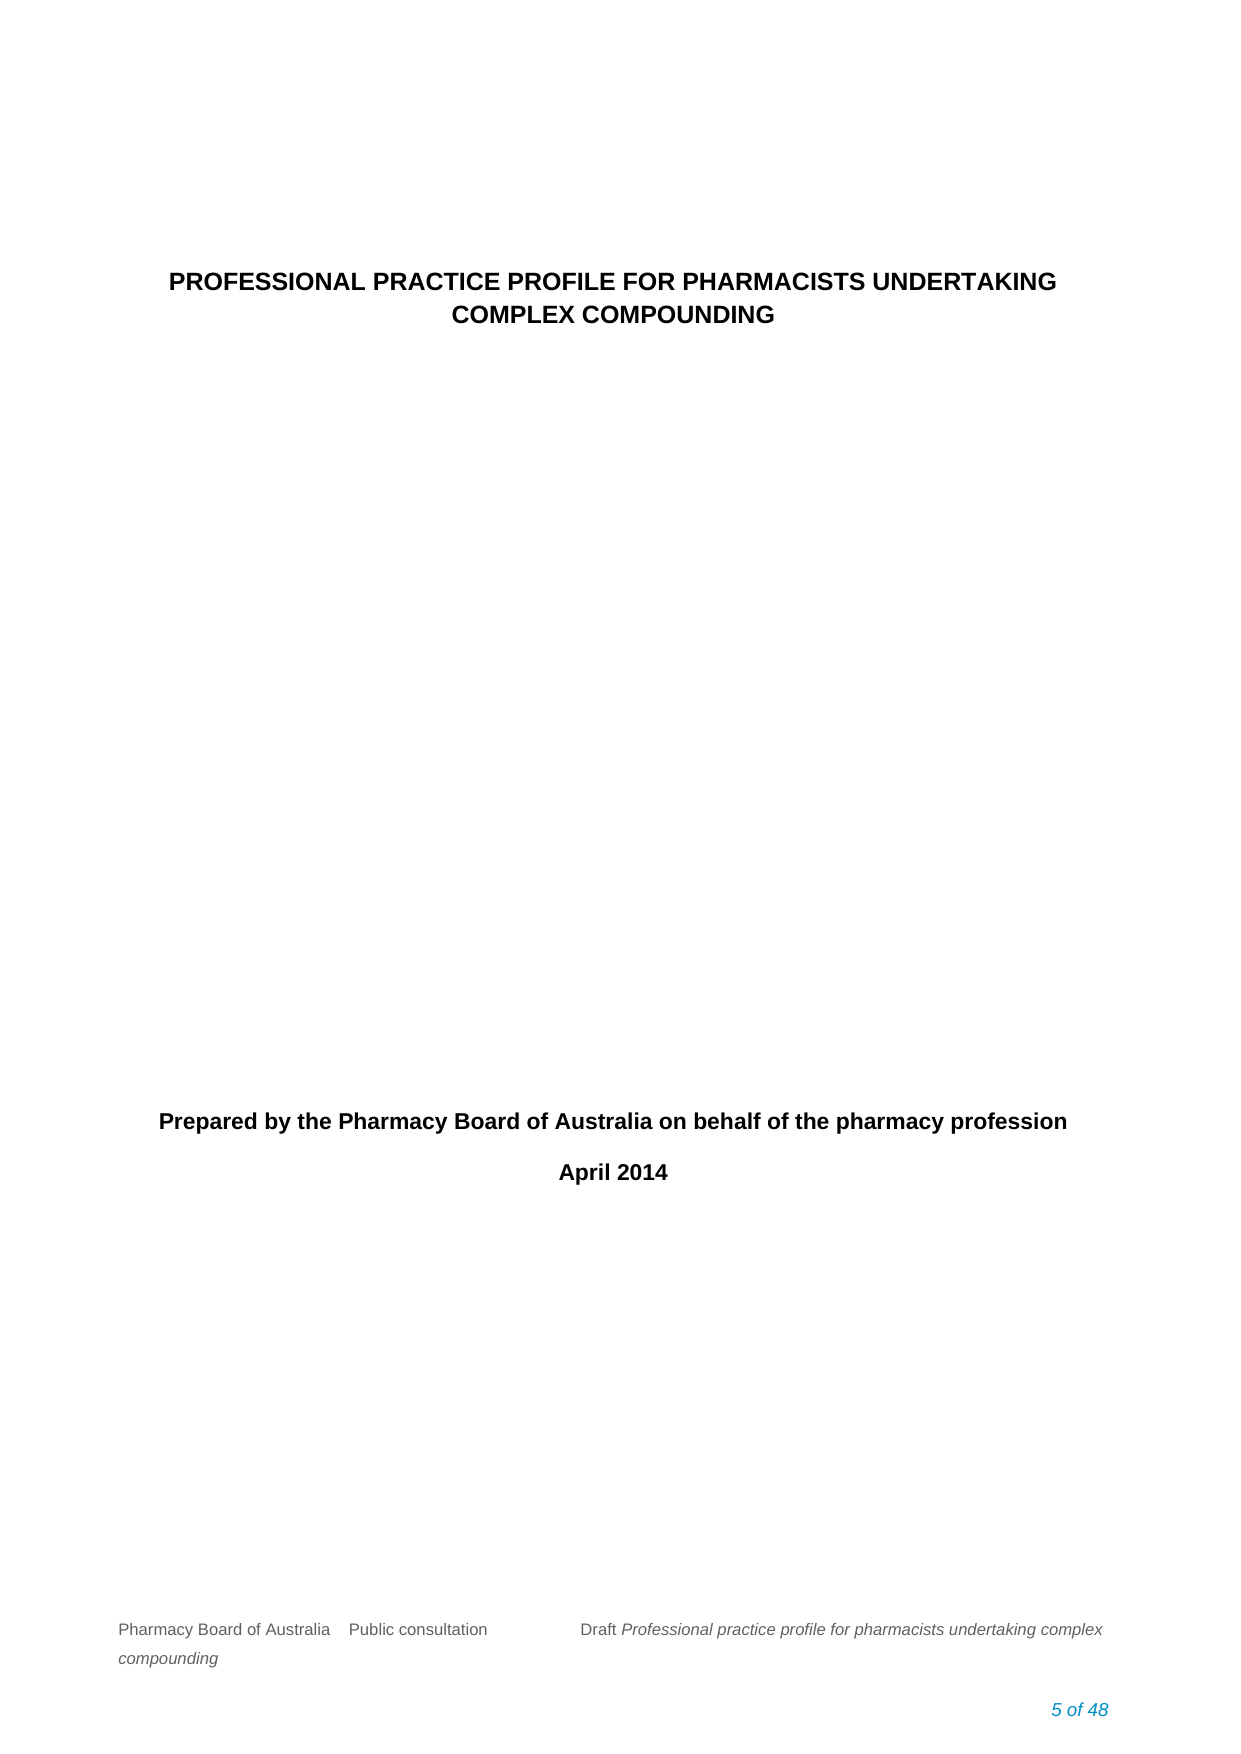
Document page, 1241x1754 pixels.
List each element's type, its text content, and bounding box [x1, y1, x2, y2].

text Prepared by the Pharmacy Board of Australia on behalf of the pharmacy profession [118, 1108, 1108, 1134]
text April 2014 [118, 1159, 1108, 1186]
text PROFESSIONAL PRACTICE PROFILE FOR PHARMACISTS UNDERTAKING COMPLEX COMPOUNDING [118, 267, 1108, 329]
